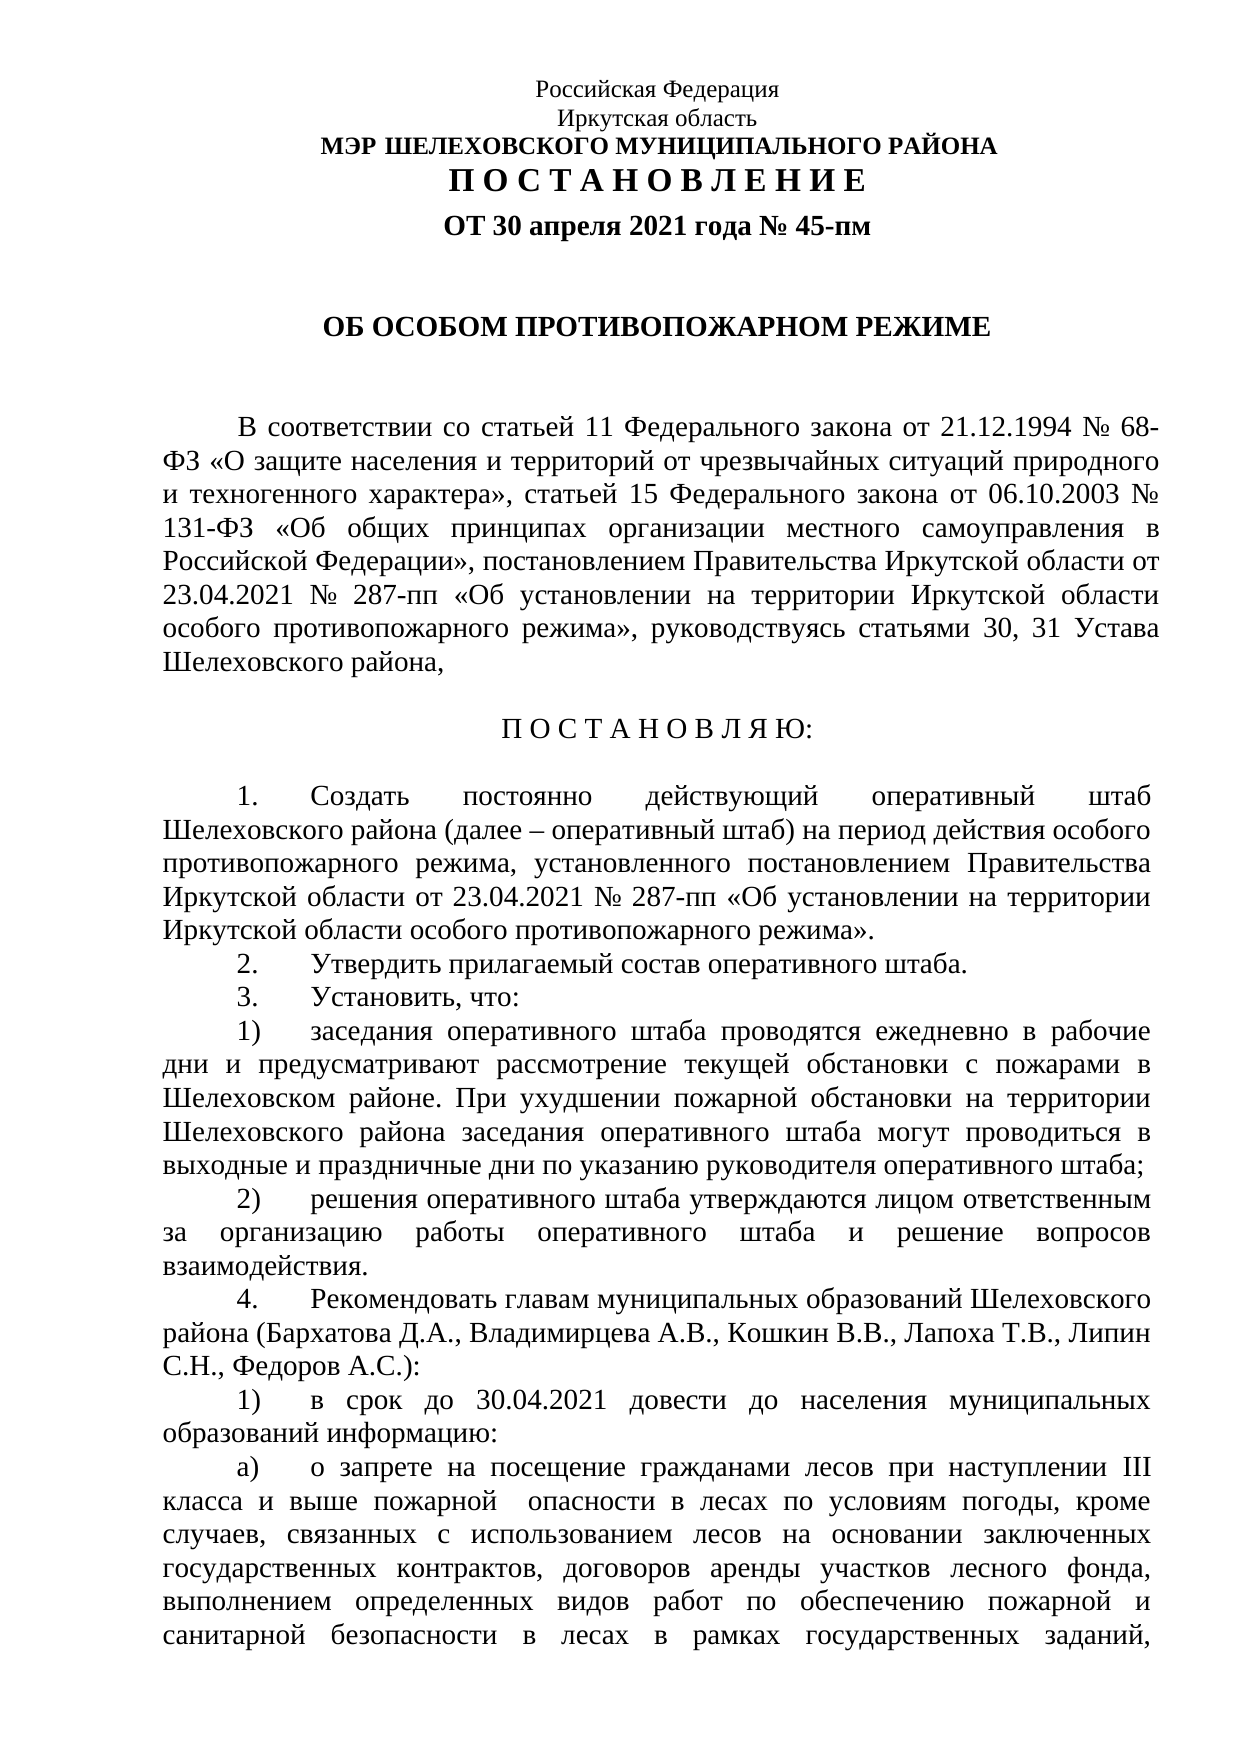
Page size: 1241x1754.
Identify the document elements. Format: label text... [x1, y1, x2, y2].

text Иркутская область [162, 103, 1152, 131]
subtitle МЭР ШЕЛЕХОВСКОГО МУНИЦИПАЛЬНОГО РАЙОНА [162, 131, 1152, 160]
list решения оперативного штаба утверждаются лицом ответственным за организацию работы оперативного штаба и решение вопросов взаимодействия. [162, 1181, 1152, 1281]
text Российская Федерация [162, 74, 1152, 103]
list Создать постоянно действующий оперативный штаб Шелеховского района (далее – оперативный штаб) на период действия особого противопожарного режима, установленного постановлением Правительства Иркутской области от 23.04.2021 № 287-пп «Об установлении на территории Иркутской области особого противопожарного режима». [162, 778, 1152, 946]
text ОБ ОСОБОМ ПРОТИВОПОЖАРНОМ РЕЖИМЕ [162, 309, 1152, 342]
list заседания оперативного штаба проводятся ежедневно в рабочие дни и предусматривают рассмотрение текущей обстановки с пожарами в Шелеховском районе. При ухудшении пожарной обстановки на территории Шелеховского района заседания оперативного штаба могут проводиться в выходные и праздничные дни по указанию руководителя оперативного штаба; [162, 1013, 1152, 1181]
list в срок до 30.04.2021 довести до населения муниципальных образований информацию: [162, 1382, 1152, 1449]
list Установить, что: [162, 979, 1152, 1013]
text ОТ 30 апреля 2021 года № 45-пм [162, 208, 1152, 242]
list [162, 1449, 1152, 1650]
subtitle П о с т а н о в л е н и е [162, 160, 1152, 198]
list Рекомендовать главам муниципальных образований Шелеховского района (Бархатова Д.А., Владимирцева А.В., Кошкин В.В., Лапоха Т.В., Липин С.Н., Федоров А.С.): [162, 1281, 1152, 1382]
list Утвердить прилагаемый состав оперативного штаба. [162, 946, 1152, 979]
text П о с т а н о в л я ю: [162, 711, 1152, 745]
text В соответствии со статьей 11 Федерального закона от 21.12.1994 № 68-ФЗ «О защите населения и территорий от чрезвычайных ситуаций природного и техногенного характера», статьей 15 Федерального закона от 06.10.2003 № 131-ФЗ «Об общих принципах организации местного самоуправления в Российской Федерации», постановлением Правительства Иркутской области от 23.04.2021 № 287-пп «Об установлении на территории Иркутской области особого противопожарного режима», руководствуясь статьями 30, 31 Устава Шелеховского района, [162, 409, 1160, 678]
